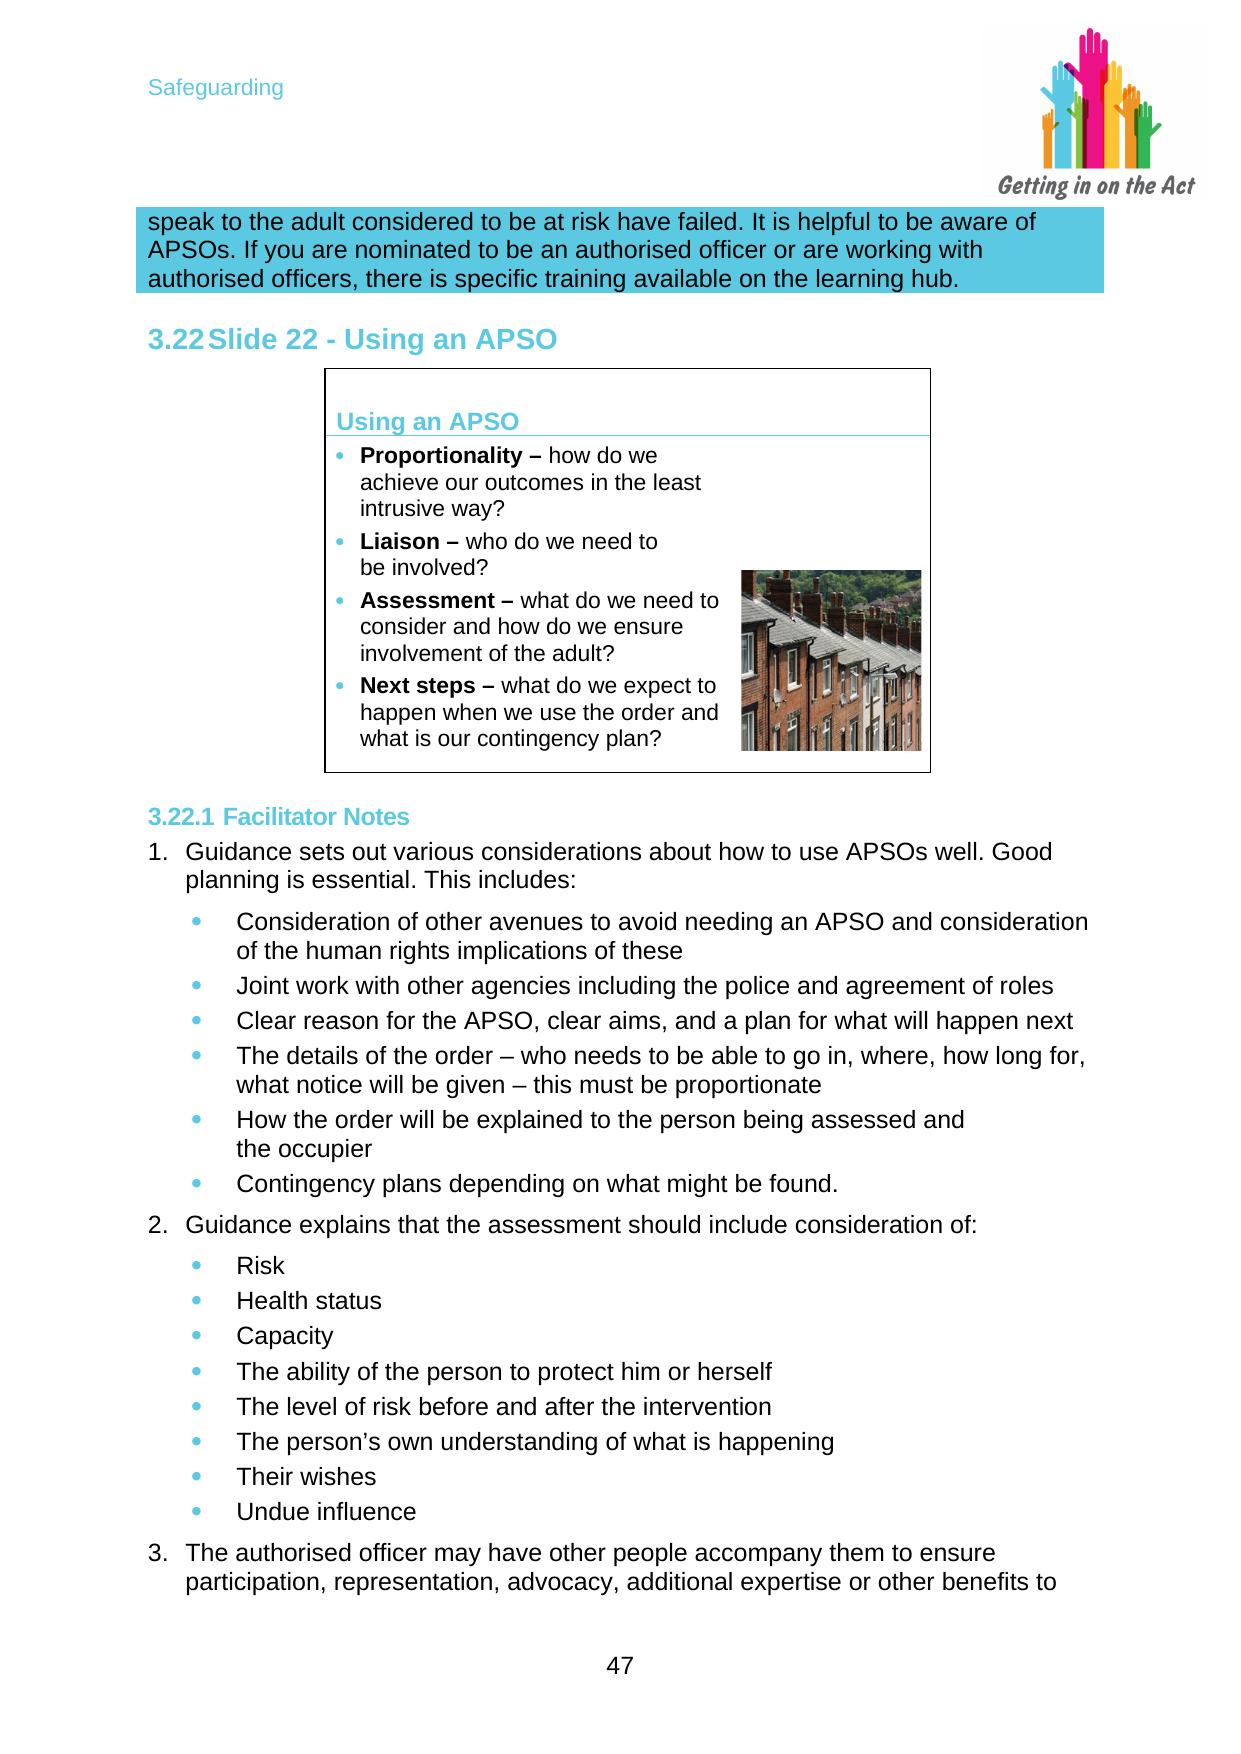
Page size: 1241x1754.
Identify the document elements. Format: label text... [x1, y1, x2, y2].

table_header Using an APSO [326, 369, 930, 435]
table_cell Proportionality – how do we achieve our outcomes in the least intrusive way? Liaison – who do we need to be involved? Assessment – what do we need to consider and how do we ensure involvement of the adult? Next steps – what do we expect to happen when we use the order and what is our contingency plan? [326, 436, 930, 772]
list Guidance sets out various considerations about how to use APSOs well. Good planning is essential. This includes: [148, 837, 1092, 894]
subtitle Slide 22 - Using an APSO [148, 322, 1092, 355]
text Joint work with other agencies including the police and agreement of roles [192, 971, 1092, 999]
text Capacity [192, 1321, 1092, 1350]
list Guidance explains that the assessment should include consideration of: [148, 1210, 1092, 1239]
text The details of the order – who needs to be able to go in, where, how long for, what notice will be given – this must be proportionate [192, 1041, 1092, 1098]
text Contingency plans depending on what might be found. [192, 1168, 1092, 1197]
subtitle Facilitator Notes [148, 802, 1092, 831]
text The person’s own understanding of what is happening [192, 1427, 1092, 1456]
text Their wishes [192, 1462, 1092, 1491]
text The level of risk before and after the intervention [192, 1392, 1092, 1420]
text How the order will be explained to the person being assessed and the occupier [192, 1105, 1092, 1162]
picture [741, 570, 922, 751]
text Health status [192, 1286, 1092, 1315]
text Clear reason for the APSO, clear aims, and a plan for what will happen next [192, 1006, 1092, 1034]
text Consideration of other avenues to avoid needing an APSO and consideration of the human rights implications of these [192, 907, 1092, 964]
picture [981, 26, 1209, 204]
text Risk [192, 1251, 1092, 1280]
text The ability of the person to protect him or herself [192, 1356, 1092, 1385]
text Undue influence [192, 1497, 1092, 1526]
